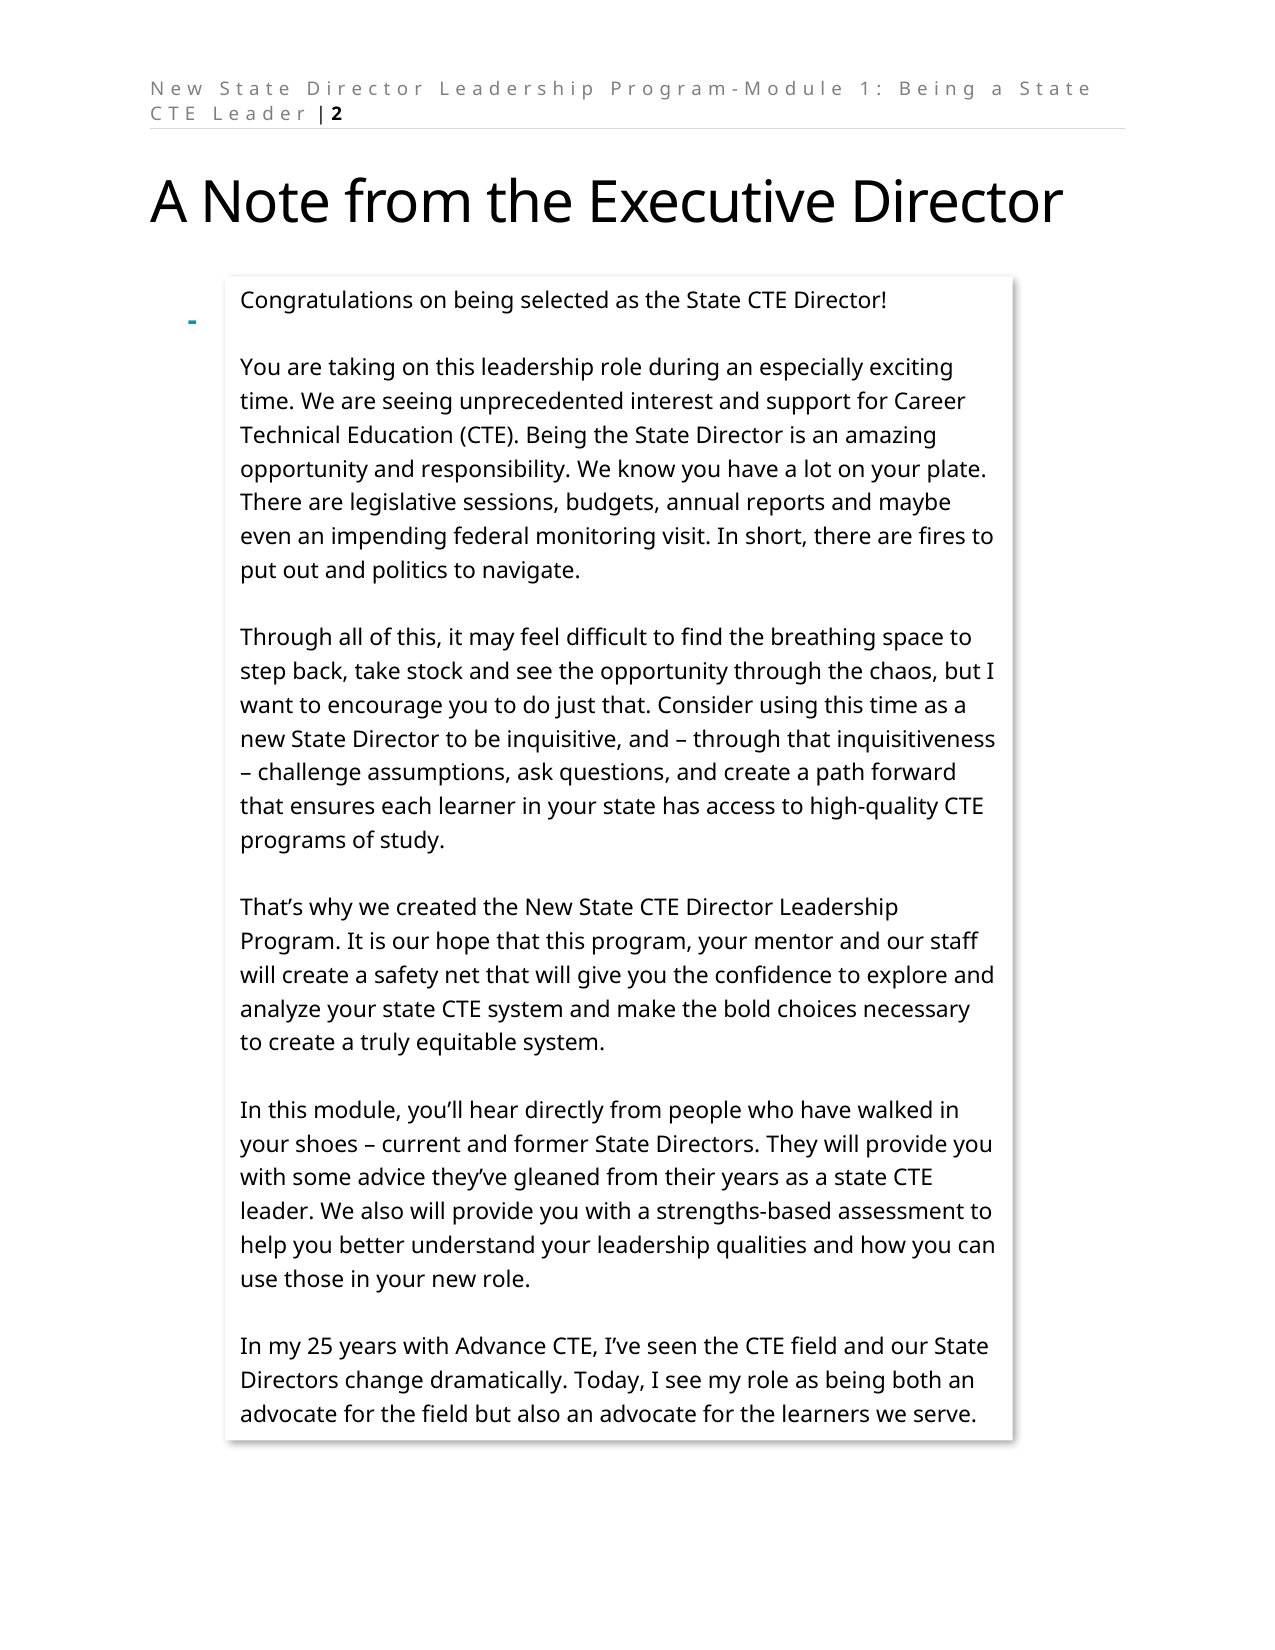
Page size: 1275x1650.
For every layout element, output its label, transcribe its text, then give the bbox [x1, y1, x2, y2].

title A Note from the Executive Director [150, 160, 1125, 240]
